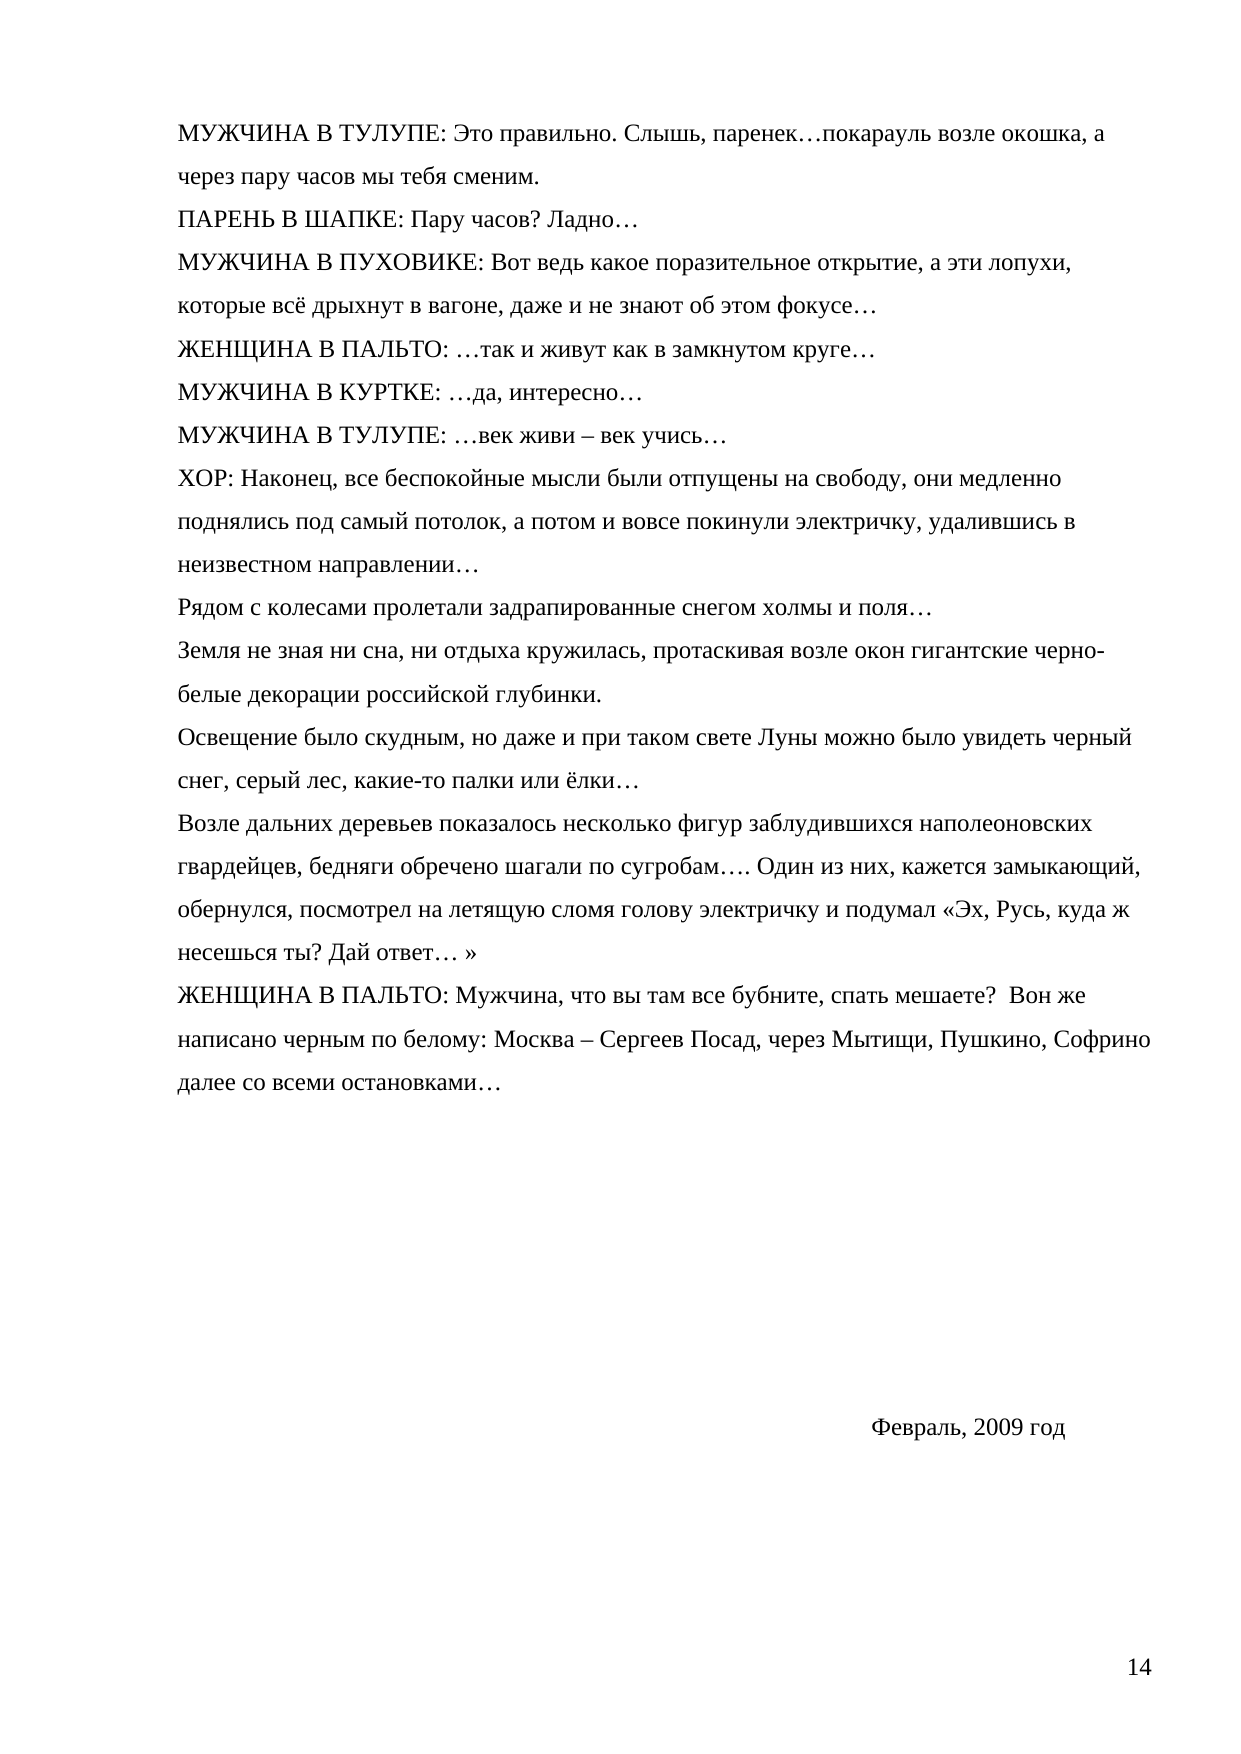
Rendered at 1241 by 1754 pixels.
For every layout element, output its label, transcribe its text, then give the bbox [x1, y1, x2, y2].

text МУЖЧИНА В ТУЛУПЕ: …век живи – век учись… [177, 420, 1152, 449]
text ХОР: Наконец, все беспокойные мысли были отпущены на свободу, они медленно поднялись под самый потолок, а потом и вовсе покинули электричку, удалившись в неизвестном направлении… [177, 463, 1152, 578]
text Земля не зная ни сна, ни отдыха кружилась, протаскивая возле окон гигантские черно-белые декорации российской глубинки. [177, 636, 1152, 707]
text Освещение было скудным, но даже и при таком свете Луны можно было увидеть черный снег, серый лес, какие-то палки или ёлки… [177, 722, 1152, 794]
text Возле дальних деревьев показалось несколько фигур заблудившихся наполеоновских гвардейцев, бедняги обречено шагали по сугробам…. Один из них, кажется замыкающий, обернулся, посмотрел на летящую сломя голову электричку и подумал «Эх, Русь, куда ж несешься ты? Дай ответ… » [177, 808, 1152, 966]
text ЖЕНЩИНА В ПАЛЬТО: …так и живут как в замкнутом круге… [177, 334, 1152, 362]
text Февраль, 2009 год [177, 1412, 1152, 1441]
text МУЖЧИНА В ТУЛУПЕ: Это правильно. Слышь, паренек…покарауль возле окошка, а через пару часов мы тебя сменим. [177, 118, 1152, 190]
text Рядом с колесами пролетали задрапированные снегом холмы и поля… [177, 592, 1152, 621]
text МУЖЧИНА В КУРТКЕ: …да, интересно… [177, 377, 1152, 406]
text ПАРЕНЬ В ШАПКЕ: Пару часов? Ладно… [177, 204, 1152, 233]
text ЖЕНЩИНА В ПАЛЬТО: Мужчина, что вы там все бубните, спать мешаете? Вон же написано черным по белому: Москва – Сергеев Посад, через Мытищи, Пушкино, Софрино далее со всеми остановками… [177, 981, 1152, 1096]
text МУЖЧИНА В ПУХОВИКЕ: Вот ведь какое поразительное открытие, а эти лопухи, которые всё дрыхнут в вагоне, даже и не знают об этом фокусе… [177, 247, 1152, 319]
